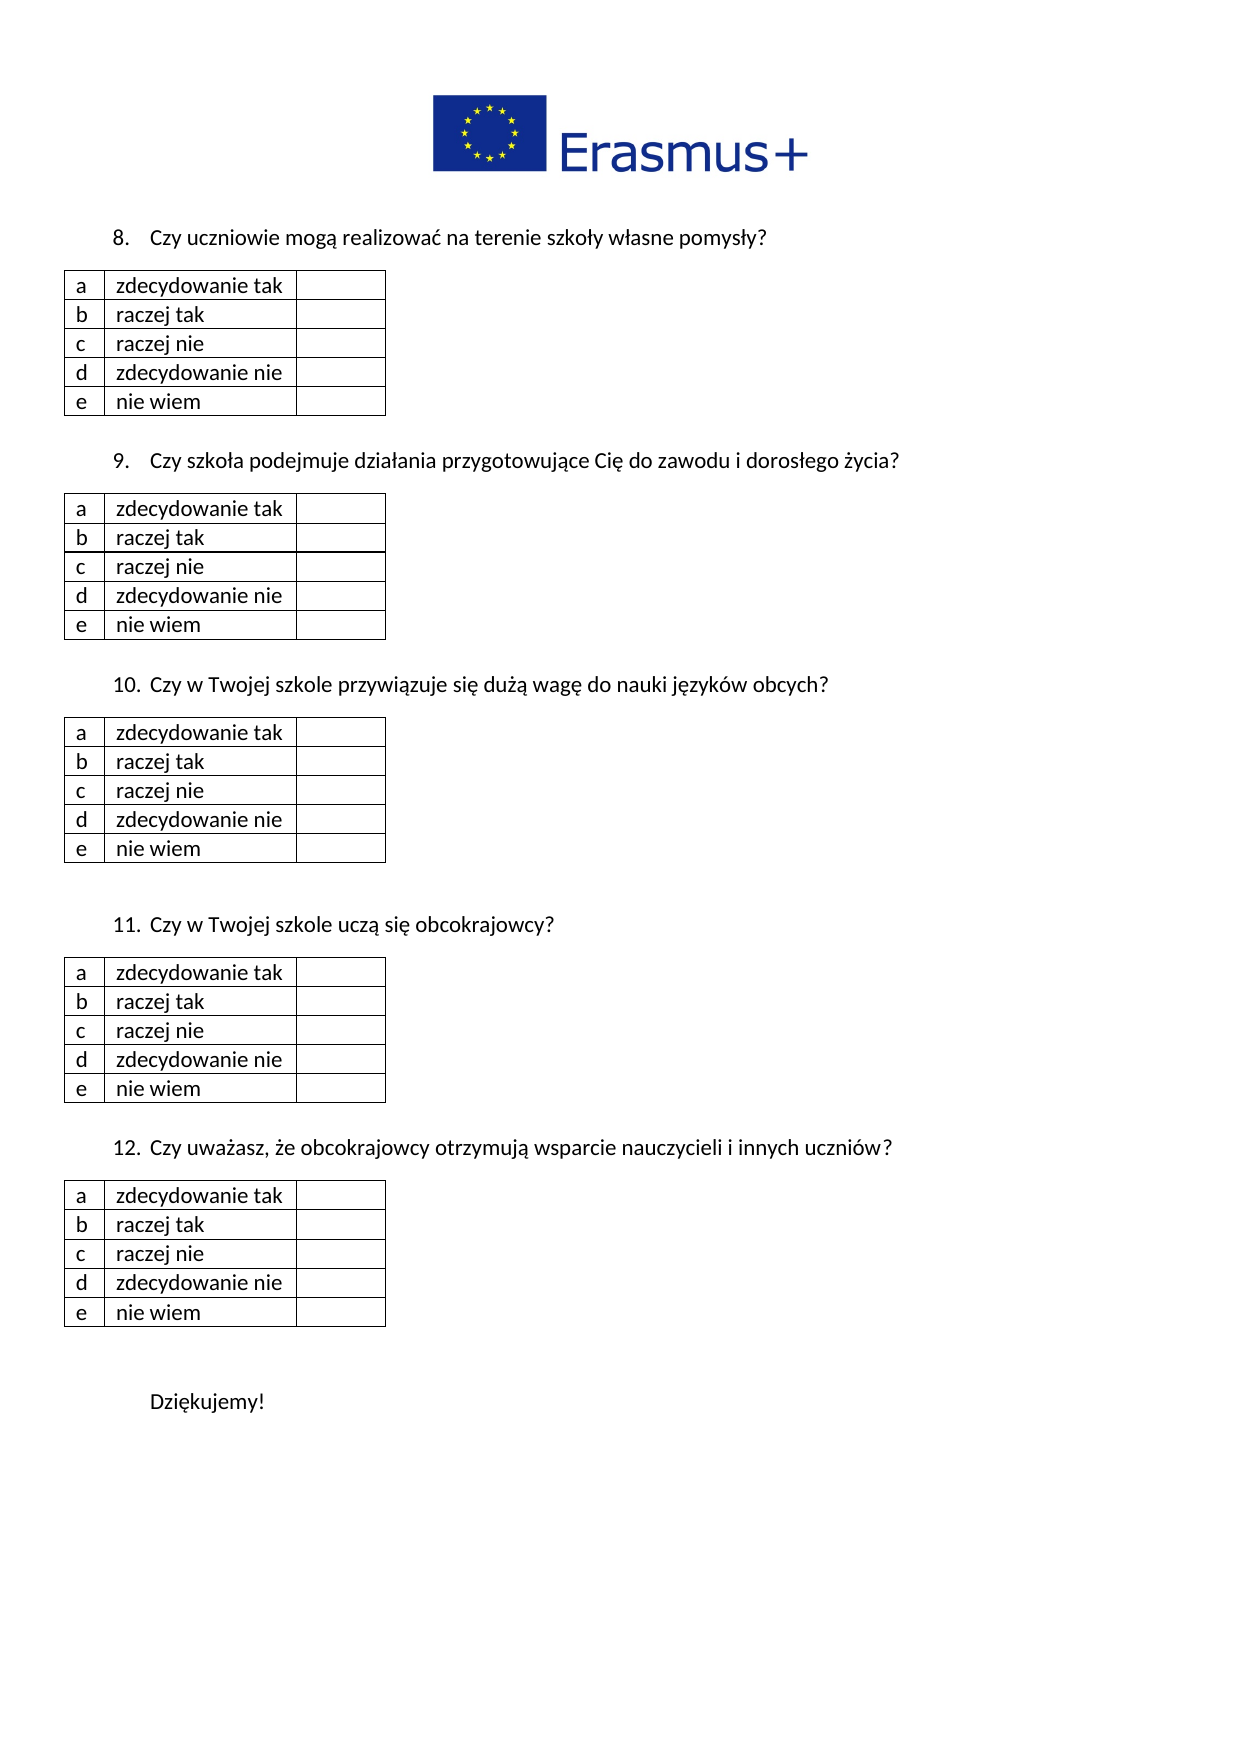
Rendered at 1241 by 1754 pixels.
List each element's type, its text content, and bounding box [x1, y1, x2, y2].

table_cell d [65, 358, 104, 386]
table_cell [297, 776, 385, 804]
table_cell [297, 300, 385, 328]
table_cell [297, 358, 385, 386]
table_cell [297, 747, 385, 775]
table_cell b [65, 987, 104, 1015]
table_cell zdecydowanie nie [105, 582, 296, 609]
table_cell [297, 329, 385, 357]
table_cell [297, 553, 385, 581]
list Czy w Twojej szkole uczą się obcokrajowcy? [112, 910, 1165, 938]
table_cell zdecydowanie nie [105, 1045, 296, 1073]
table_cell e [65, 387, 104, 415]
table_cell d [65, 1045, 104, 1073]
table_cell [297, 387, 385, 415]
table_cell nie wiem [105, 1074, 296, 1102]
table_cell zdecydowanie nie [105, 1269, 296, 1297]
table_cell zdecydowanie nie [105, 805, 296, 833]
table_cell b [65, 747, 104, 775]
table_cell raczej tak [105, 987, 296, 1015]
table_cell raczej nie [105, 329, 296, 357]
table_cell b [65, 1210, 104, 1238]
table_header zdecydowanie tak [105, 1181, 296, 1209]
table_cell [297, 1269, 385, 1297]
table_cell [297, 524, 385, 551]
table_header [297, 494, 385, 522]
table_cell c [65, 553, 104, 581]
table_cell nie wiem [105, 834, 296, 862]
table_header zdecydowanie tak [105, 718, 296, 746]
table_header [297, 1181, 385, 1209]
table_cell zdecydowanie nie [105, 358, 296, 386]
table_cell nie wiem [105, 387, 296, 415]
table_header [297, 271, 385, 299]
table_cell e [65, 611, 104, 639]
table_header a [65, 718, 104, 746]
table_cell d [65, 1269, 104, 1297]
table_cell raczej nie [105, 1240, 296, 1267]
list Czy w Twojej szkole przywiązuje się dużą wagę do nauki języków obcych? [112, 670, 1165, 698]
list Czy uczniowie mogą realizować na terenie szkoły własne pomysły? [112, 223, 1165, 251]
table_cell e [65, 1298, 104, 1326]
table_cell [297, 582, 385, 609]
table_cell [297, 987, 385, 1015]
table_cell d [65, 805, 104, 833]
table_cell b [65, 524, 104, 551]
table_cell [297, 1240, 385, 1267]
table_header zdecydowanie tak [105, 958, 296, 986]
table_cell [297, 834, 385, 862]
table_cell nie wiem [105, 611, 296, 639]
table_cell e [65, 834, 104, 862]
table_header [297, 958, 385, 986]
table_header a [65, 958, 104, 986]
picture [411, 73, 829, 193]
list Czy uważasz, że obcokrajowcy otrzymują wsparcie nauczycieli i innych uczniów? [112, 1133, 1165, 1161]
table_cell [297, 611, 385, 639]
table_cell c [65, 776, 104, 804]
table_cell [297, 1045, 385, 1073]
table_cell [297, 805, 385, 833]
table_cell [297, 1210, 385, 1238]
list Czy szkoła podejmuje działania przygotowujące Cię do zawodu i dorosłego życia? [112, 446, 1165, 474]
table_cell nie wiem [105, 1298, 296, 1326]
table_cell [297, 1298, 385, 1326]
table_cell c [65, 1240, 104, 1267]
table_cell raczej nie [105, 1016, 296, 1044]
table_cell raczej tak [105, 747, 296, 775]
table_cell d [65, 582, 104, 609]
table_header a [65, 494, 104, 522]
table_header a [65, 271, 104, 299]
table_header zdecydowanie tak [105, 271, 296, 299]
table_cell raczej nie [105, 553, 296, 581]
table_cell raczej nie [105, 776, 296, 804]
table_cell raczej tak [105, 300, 296, 328]
table_header [297, 718, 385, 746]
table_header zdecydowanie tak [105, 494, 296, 522]
table_cell c [65, 1016, 104, 1044]
table_cell c [65, 329, 104, 357]
table_header a [65, 1181, 104, 1209]
table_cell raczej tak [105, 1210, 296, 1238]
table_cell b [65, 300, 104, 328]
table_cell e [65, 1074, 104, 1102]
table_cell [297, 1016, 385, 1044]
table_cell raczej tak [105, 524, 296, 551]
table_cell [297, 1074, 385, 1102]
list Dziękujemy! [150, 1387, 1165, 1415]
